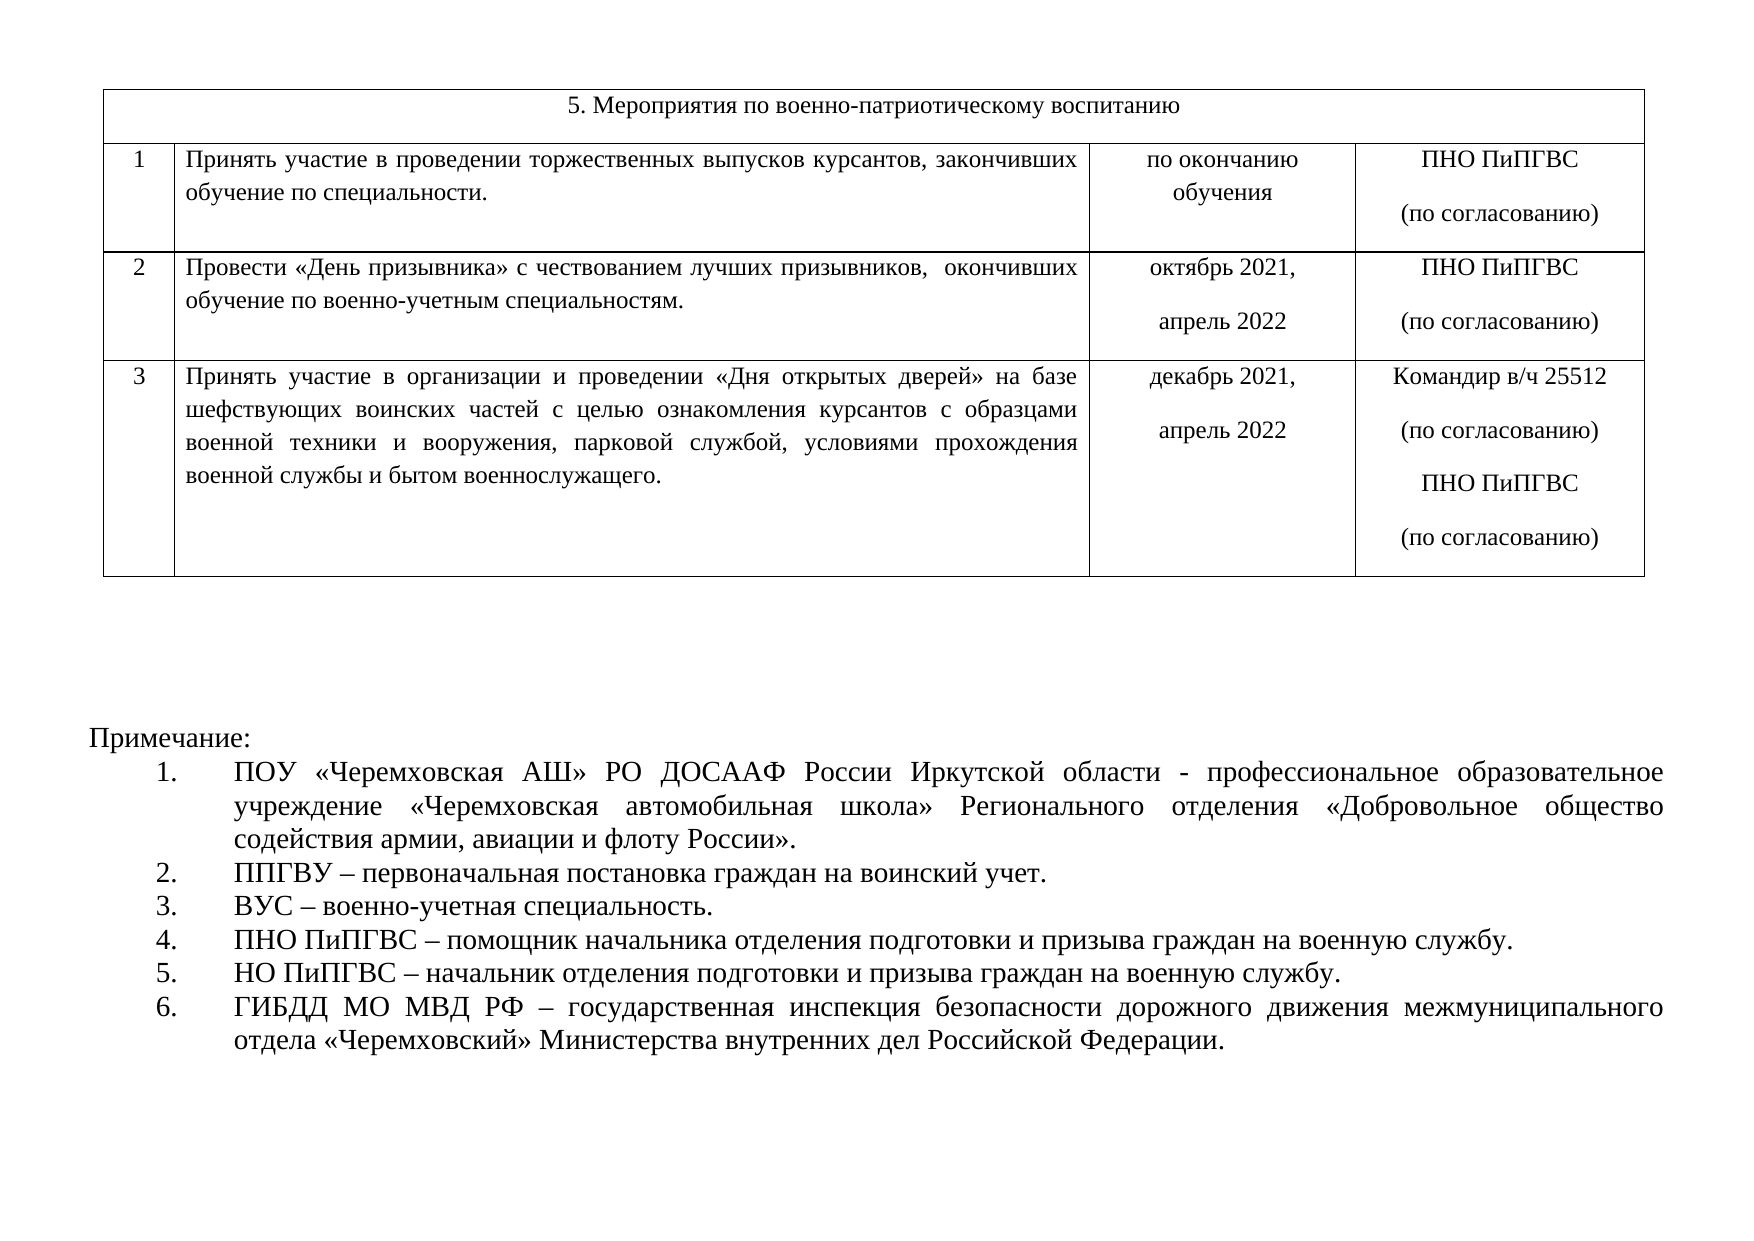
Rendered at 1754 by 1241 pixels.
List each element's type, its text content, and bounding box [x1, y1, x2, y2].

list ГИБДД МО МВД РФ – государственная инспекция безопасности дорожного движения межмуниципального отдела «Черемховский» Министерства внутренних дел Российской Федерации. [156, 989, 1665, 1056]
list ППГВУ – первоначальная постановка граждан на воинский учет. [156, 855, 1665, 888]
table_cell по окончанию обучения [1090, 144, 1355, 251]
table_cell Командир в/ч 25512 (по согласованию) ПНО ПиПГВС (по согласованию) [1356, 361, 1644, 576]
table_cell 1 [104, 144, 174, 251]
table_cell 3 [104, 361, 174, 576]
list ВУС – военно-учетная специальность. [156, 888, 1665, 922]
list ПНО ПиПГВС – помощник начальника отделения подготовки и призыва граждан на военную службу. [156, 922, 1665, 955]
text Примечание: [88, 721, 1665, 754]
table_cell 2 [104, 253, 174, 360]
table_cell ПНО ПиПГВС (по согласованию) [1356, 253, 1644, 360]
table_cell Провести «День призывника» с чествованием лучших призывников, окончивших обучение по военно-учетным специальностям. [175, 253, 1089, 360]
list ПОУ «Черемховская АШ» РО ДОСААФ России Иркутской области - профессиональное образовательное учреждение «Черемховская автомобильная школа» Регионального отделения «Добровольное общество содействия армии, авиации и флоту России». [156, 754, 1665, 855]
table_cell Принять участие в организации и проведении «Дня открытых дверей» на базе шефствующих воинских частей с целью ознакомления курсантов с образцами военной техники и вооружения, парковой службой, условиями прохождения военной службы и бытом военнослужащего. [175, 361, 1089, 576]
table_cell Принять участие в проведении торжественных выпусков курсантов, закончивших обучение по специальности. [175, 144, 1089, 251]
table_cell ПНО ПиПГВС (по согласованию) [1356, 144, 1644, 251]
list НО ПиПГВС – начальник отделения подготовки и призыва граждан на военную службу. [156, 955, 1665, 989]
table_cell октябрь 2021, апрель 2022 [1090, 253, 1355, 360]
table_cell 5. Мероприятия по военно-патриотическому воспитанию [104, 90, 1644, 143]
table_cell декабрь 2021, апрель 2022 [1090, 361, 1355, 576]
